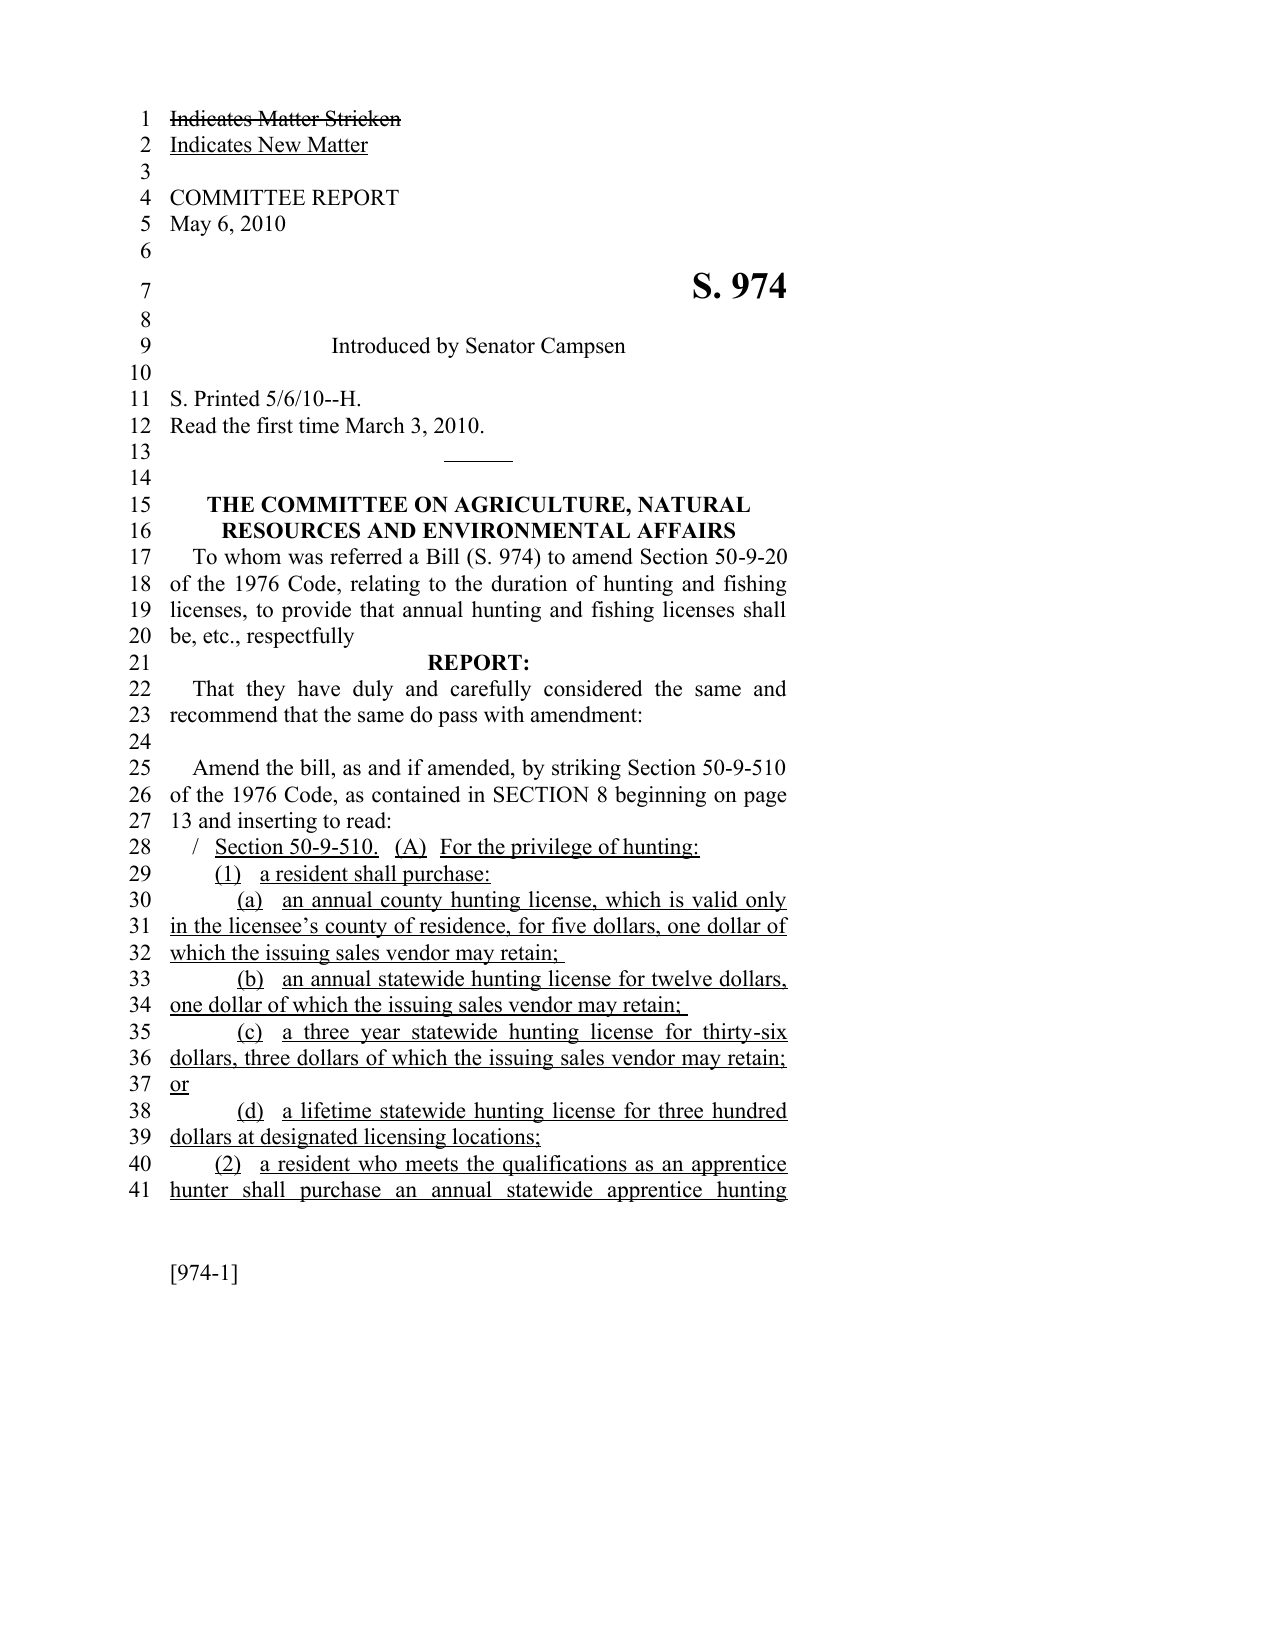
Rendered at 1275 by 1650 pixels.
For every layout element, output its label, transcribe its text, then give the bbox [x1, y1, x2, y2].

text (c) a three year statewide hunting license for thirty-six dollars, three dollars of which the issuing sales vendor may retain; or [169, 1018, 787, 1067]
text (c) a three year statewide hunting license for thirty-six dollars, three dollars of which the issuing sales vendor may retain; or [169, 1068, 787, 1097]
text COMMITTEE REPORT [169, 184, 787, 210]
text (b) an annual statewide hunting license for twelve dollars, one dollar of which the issuing sales vendor may retain; [169, 965, 787, 1018]
text RESOURCES AND ENVIRONMENTAL AFFAIRS [169, 517, 787, 543]
text (a) an annual county hunting license, which is valid only in the licensee’s county of residence, for five dollars, one dollar of which the issuing sales vendor may retain; [169, 936, 787, 965]
text (d) a lifetime statewide hunting license for three hundred dollars at designated licensing locations; [169, 1097, 787, 1149]
text May 6, 2010 [169, 210, 787, 237]
text Indicates New Matter [169, 131, 787, 158]
text Amend the bill, as and if amended, by striking Section 50-9-510 of the 1976 Code, as contained in SECTION 8 beginning on page 13 and inserting to read: [169, 754, 787, 833]
text Read the first time March 3, 2010. [169, 412, 787, 438]
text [169, 1149, 787, 1199]
text Introduced by Senator Campsen [169, 333, 787, 359]
text That they have duly and carefully considered the same and recommend that the same do pass with amendment: [169, 675, 787, 728]
text REPORT: [169, 649, 787, 675]
text S. Printed 5/6/10--H. [169, 385, 787, 412]
text S. 974 [169, 263, 787, 306]
text (a) an annual county hunting license, which is valid only in the licensee’s county of residence, for five dollars, one dollar of which the issuing sales vendor may retain; [169, 886, 787, 935]
text Indicates Matter Stricken [169, 105, 787, 131]
text / Section 50-9-510. (A) For the privilege of hunting: [169, 833, 787, 860]
text (1) a resident shall purchase: [169, 860, 787, 886]
text To whom was referred a Bill (S. 974) to amend Section 50-9-20 of the 1976 Code, relating to the duration of hunting and fishing licenses, to provide that annual hunting and fishing licenses shall be, etc., respectfully [169, 543, 787, 649]
text THE COMMITTEE ON AGRICULTURE, NATURAL [169, 491, 787, 517]
